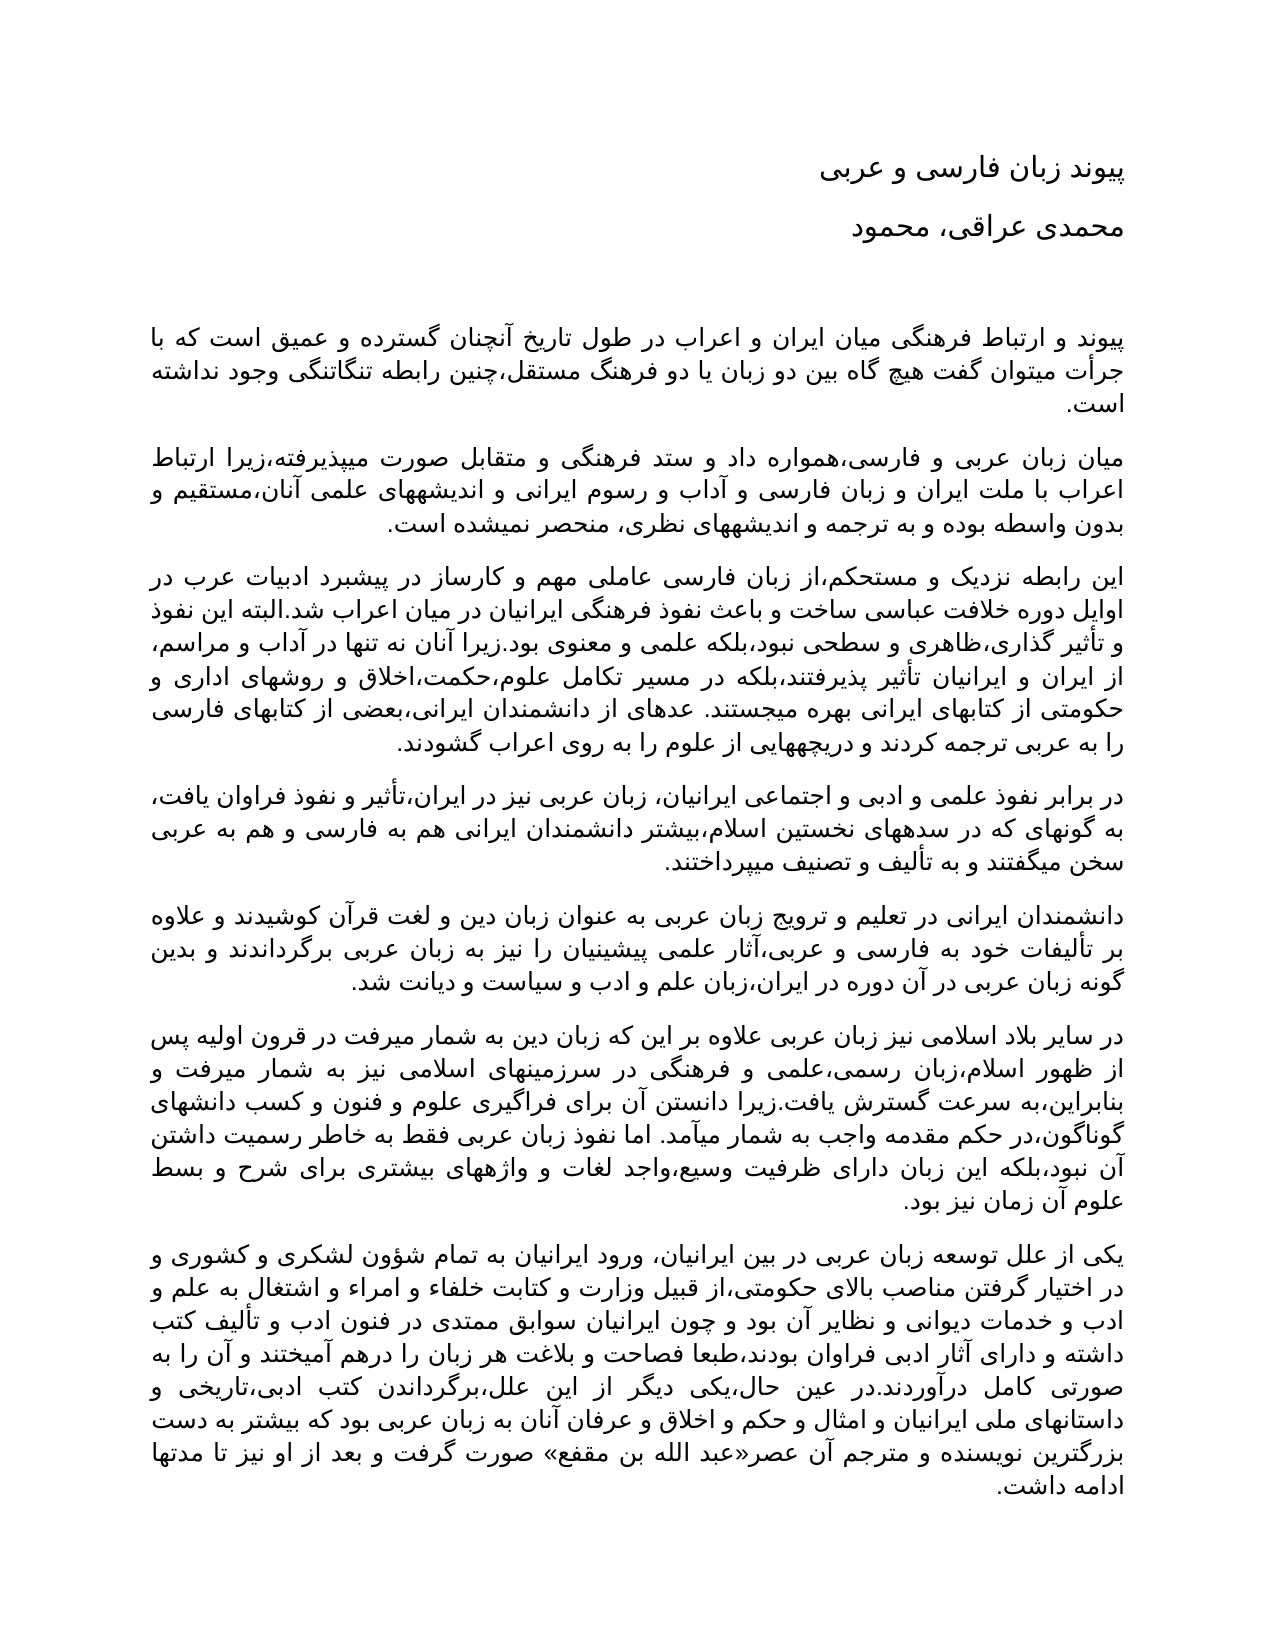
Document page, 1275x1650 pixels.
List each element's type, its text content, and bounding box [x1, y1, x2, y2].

text پیوند و ارتباط فرهنگی میان ایران و اعراب‏ در طول تاریخ آنچنان گسترده و عمیق است که با جرأت می‏توان گفت هیچ گاه بین دو زبان یا دو فرهنگ مستقل،چنین رابطه تنگاتنگی وجود نداشته است. [150, 323, 1125, 417]
text یکی از علل توسعه زبان عربی در بین ایرانیان، ورود ایرانیان به تمام شؤون لشکری و کشوری و در اختیار گرفتن مناصب بالای حکومتی،از قبیل‏ وزارت و کتابت خلفاء و امراء و اشتغال به علم و ادب و خدمات دیوانی و نظایر آن بود و چون ایرانیان‏ سوابق ممتدی در فنون ادب و تألیف کتب داشته و دارای آثار ادبی فراوان بودند،طبعا فصاحت و بلاغت هر زبان را درهم آمیختند و آن را به صورتی‏ کامل درآوردند.در عین حال،یکی دیگر از این‏ علل،برگرداندن کتب ادبی،تاریخی و داستان‏های‏ ملی ایرانیان و امثال و حکم و اخلاق و عرفان آنان‏ به زبان عربی بود که بیشتر به دست بزرگترین‏ نویسنده و مترجم آن عصر«عبد الله بن مقفع» صورت گرفت و بعد از او نیز تا مدت‏ها ادامه‏ داشت. [150, 1240, 1125, 1500]
text این رابطه نزدیک و مستحکم،از زبان فارسی‏ عاملی مهم و کارساز در پیشبرد ادبیات عرب در اوایل دوره خلافت عباسی ساخت و باعث نفوذ فرهنگی ایرانیان در میان اعراب شد.البته این نفوذ و تأثیر گذاری،ظاهری و سطحی نبود،بلکه علمی‏ و معنوی بود.زیرا آنان نه تنها در آداب و مراسم، از ایران و ایرانیان تأثیر پذیرفتند،بلکه در مسیر تکامل‏ علوم،حکمت،اخلاق و روش‏های اداری و حکومتی از کتاب‏های ایرانی بهره می‏جستند. عده‏ای از دانشمندان ایرانی،بعضی از کتاب‏های‏ فارسی را به عربی ترجمه کردند و دریچه‏هایی‏ از علوم را به روی اعراب گشودند. [150, 562, 1125, 756]
text در سایر بلاد اسلامی نیز زبان عربی علاوه بر این‏ که زبان دین به شمار می‏رفت در قرون اولیه پس‏ از ظهور اسلام،زبان رسمی،علمی و فرهنگی‏ در سرزمین‏های اسلامی نیز به شمار می‏رفت و بنابراین،به سرعت گسترش یافت.زیرا دانستن آن‏ برای فراگیری علوم و فنون و کسب دانش‏های‏ گوناگون،در حکم مقدمه واجب به شمار می‏آمد. اما نفوذ زبان عربی فقط به خاطر رسمیت داشتن آن‏ نبود،بلکه این زبان دارای ظرفیت وسیع،واجد لغات و واژه‏های بیشتری برای شرح و بسط علوم‏ آن زمان نیز بود. [150, 1021, 1125, 1215]
text دانشمندان ایرانی در تعلیم و ترویج زبان عربی‏ به عنوان زبان دین و لغت قرآن کوشیدند و علاوه بر تألیفات خود به فارسی و عربی،آثار علمی پیشینیان‏ را نیز به زبان عربی برگرداندند و بدین گونه زبان‏ عربی در آن دوره در ایران،زبان علم و ادب و سیاست و دیانت شد. [150, 901, 1125, 996]
text در برابر نفوذ علمی و ادبی و اجتماعی ایرانیان، زبان عربی نیز در ایران،تأثیر و نفوذ فراوان یافت، به گونه‏ای که در سده‏های نخستین اسلام،بیشتر دانشمندان ایرانی هم به فارسی و هم به عربی سخن‏ می‏گفتند و به تألیف و تصنیف می‏پرداختند. [150, 781, 1125, 876]
text میان زبان عربی و فارسی،همواره داد و ستد فرهنگی و متقابل صورت می‏پذیرفته،زیرا ارتباط اعراب با ملت ایران و زبان فارسی و آداب و رسوم‏ ایرانی و اندیشه‏های علمی آنان،مستقیم و بدون‏ واسطه بوده و به ترجمه و اندیشه‏های نظری، منحصر نمی‏شده است. [150, 442, 1125, 537]
text پیوند زبان فارسی و عربی [150, 150, 1125, 183]
text محمدی عراقی، محمود [150, 209, 1125, 243]
